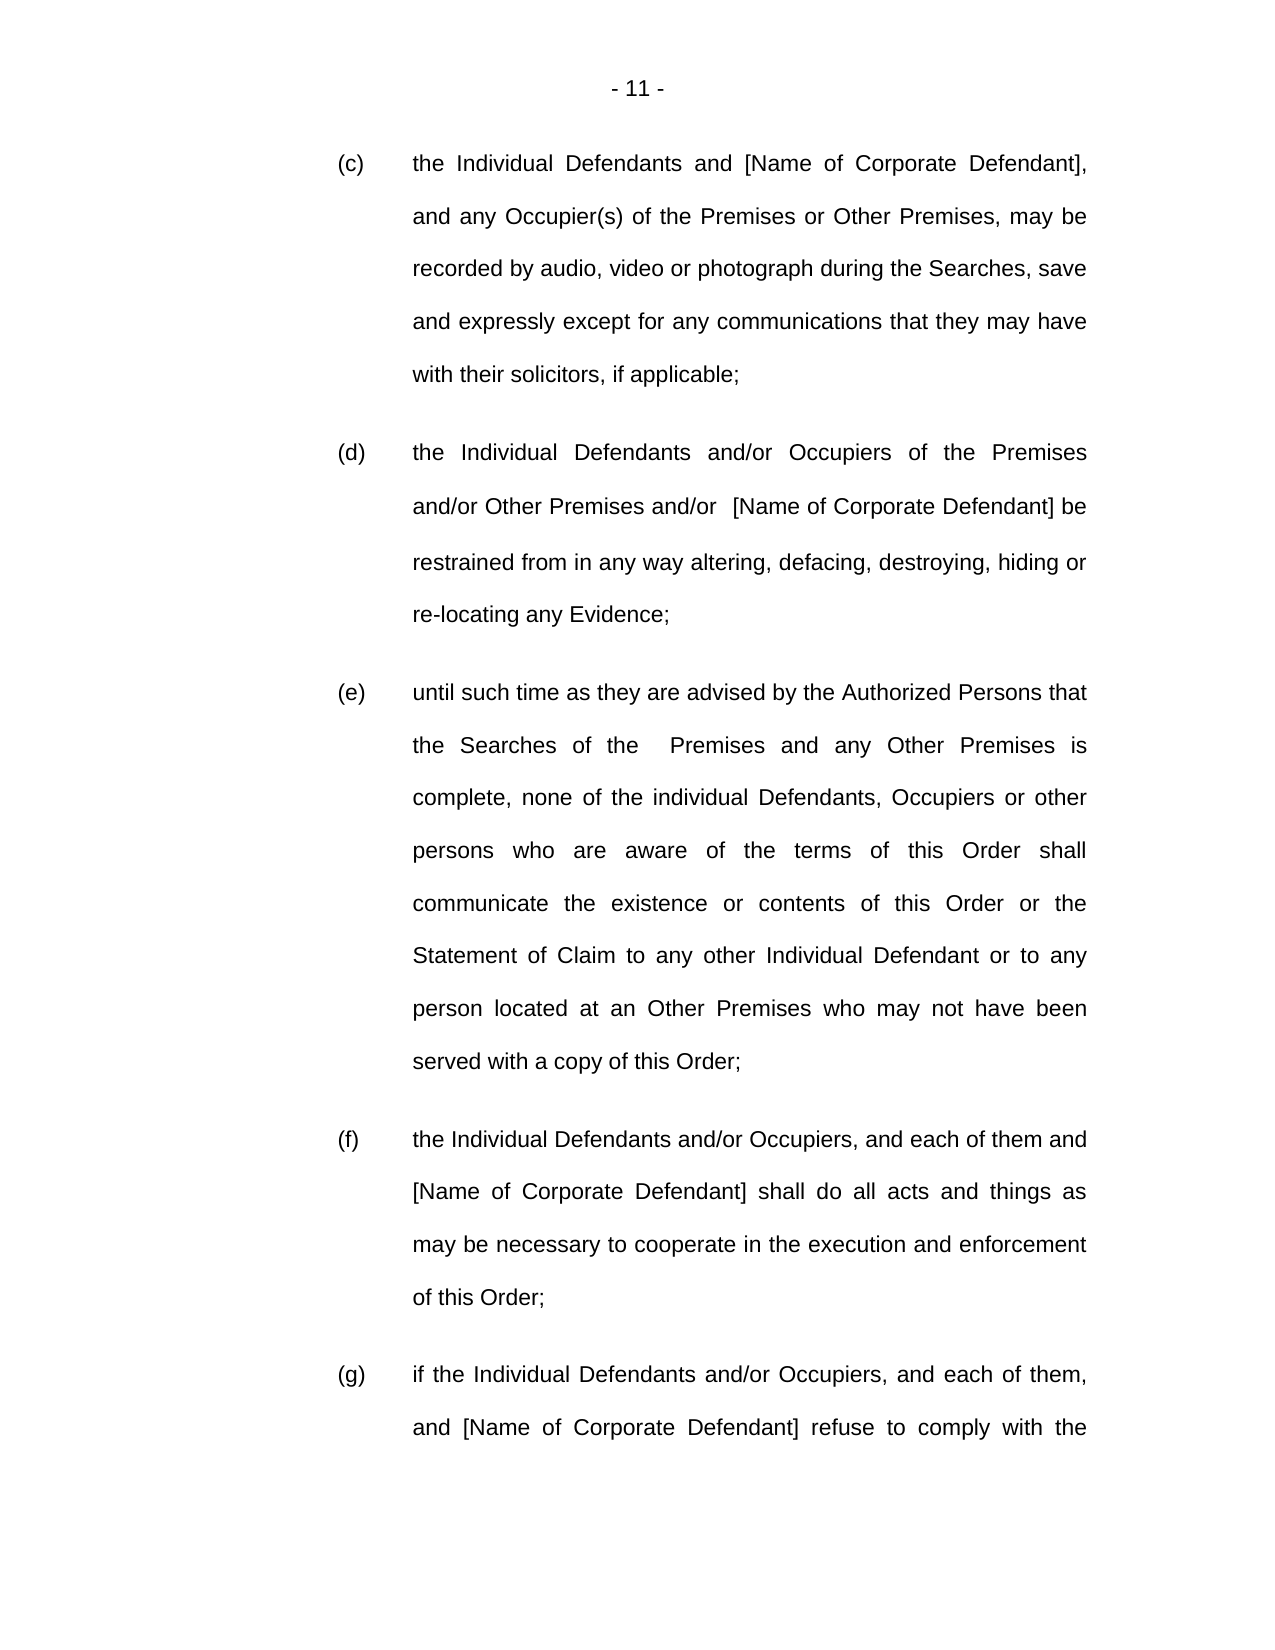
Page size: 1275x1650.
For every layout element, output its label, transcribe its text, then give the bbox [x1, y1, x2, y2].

list until such time as they are advised by the Authorized Persons that the Searches of the Premises and any Other Premises is complete, none of the individual Defendants, Occupiers or other persons who are aware of the terms of this Order shall communicate the existence or contents of this Order or the Statement of Claim to any other Individual Defendant or to any person located at an Other Premises who may not have been served with a copy of this Order; [337, 679, 1087, 1074]
list the Individual Defendants and/or Occupiers, and each of them and [Name of Corporate Defendant] shall do all acts and things as may be necessary to cooperate in the execution and enforcement of this Order; [337, 1126, 1087, 1310]
list the Individual Defendants and [Name of Corporate Defendant], and any Occupier(s) of the Premises or Other Premises, may be recorded by audio, video or photograph during the Searches, save and expressly except for any communications that they may have with their solicitors, if applicable; [337, 150, 1087, 387]
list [337, 1361, 1087, 1441]
list the Individual Defendants and/or Occupiers of the Premises and/or Other Premises and/or [Name of Corporate Defendant] be restrained from in any way altering, defacing, destroying, hiding or re-locating any Evidence; [337, 438, 1087, 628]
